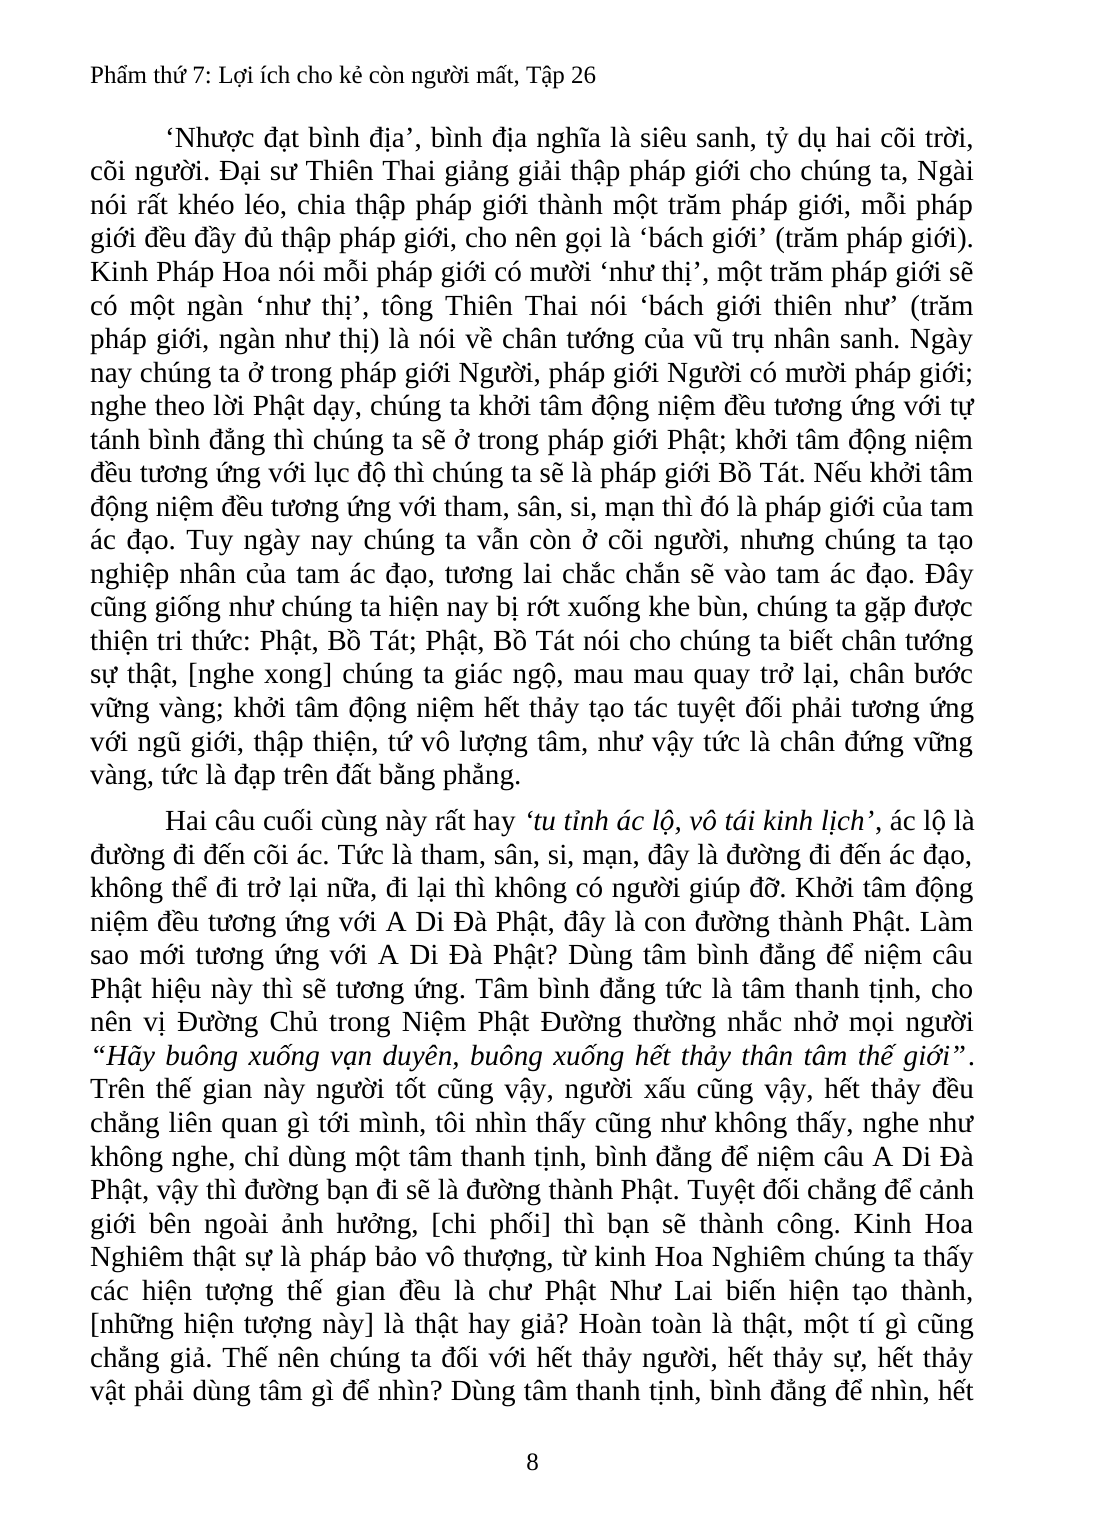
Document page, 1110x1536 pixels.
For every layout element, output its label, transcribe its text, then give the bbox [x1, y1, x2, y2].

text ‘Nhược đạt bình địa’, bình địa nghĩa là siêu sanh, tỷ dụ hai cõi trời, cõi người. Đại sư Thiên Thai giảng giải thập pháp giới cho chúng ta, Ngài nói rất khéo léo, chia thập pháp giới thành một trăm pháp giới, mỗi pháp giới đều đầy đủ thập pháp giới, cho nên gọi là ‘bách giới’ (trăm pháp giới). Kinh Pháp Hoa nói mỗi pháp giới có mười ‘như thị’, một trăm pháp giới sẽ có một ngàn ‘như thị’, tông Thiên Thai nói ‘bách giới thiên như’ (trăm pháp giới, ngàn như thị) là nói về chân tướng của vũ trụ nhân sanh. Ngày nay chúng ta ở trong pháp giới Người, pháp giới Người có mười pháp giới; nghe theo lời Phật dạy, chúng ta khởi tâm động niệm đều tương ứng với tự tánh bình đẳng thì chúng ta sẽ ở trong pháp giới Phật; khởi tâm động niệm đều tương ứng với lục độ thì chúng ta sẽ là pháp giới Bồ Tát. Nếu khởi tâm động niệm đều tương ứng với tham, sân, si, mạn thì đó là pháp giới của tam ác đạo. Tuy ngày nay chúng ta vẫn còn ở cõi người, nhưng chúng ta tạo nghiệp nhân của tam ác đạo, tương lai chắc chắn sẽ vào tam ác đạo. Đây cũng giống như chúng ta hiện nay bị rớt xuống khe bùn, chúng ta gặp được thiện tri thức: Phật, Bồ Tát; Phật, Bồ Tát nói cho chúng ta biết chân tướng sự thật, [nghe xong] chúng ta giác ngộ, mau mau quay trở lại, chân bước vững vàng; khởi tâm động niệm hết thảy tạo tác tuyệt đối phải tương ứng với ngũ giới, thập thiện, tứ vô lượng tâm, như vậy tức là chân đứng vững vàng, tức là đạp trên đất bằng phẳng. [90, 120, 975, 791]
